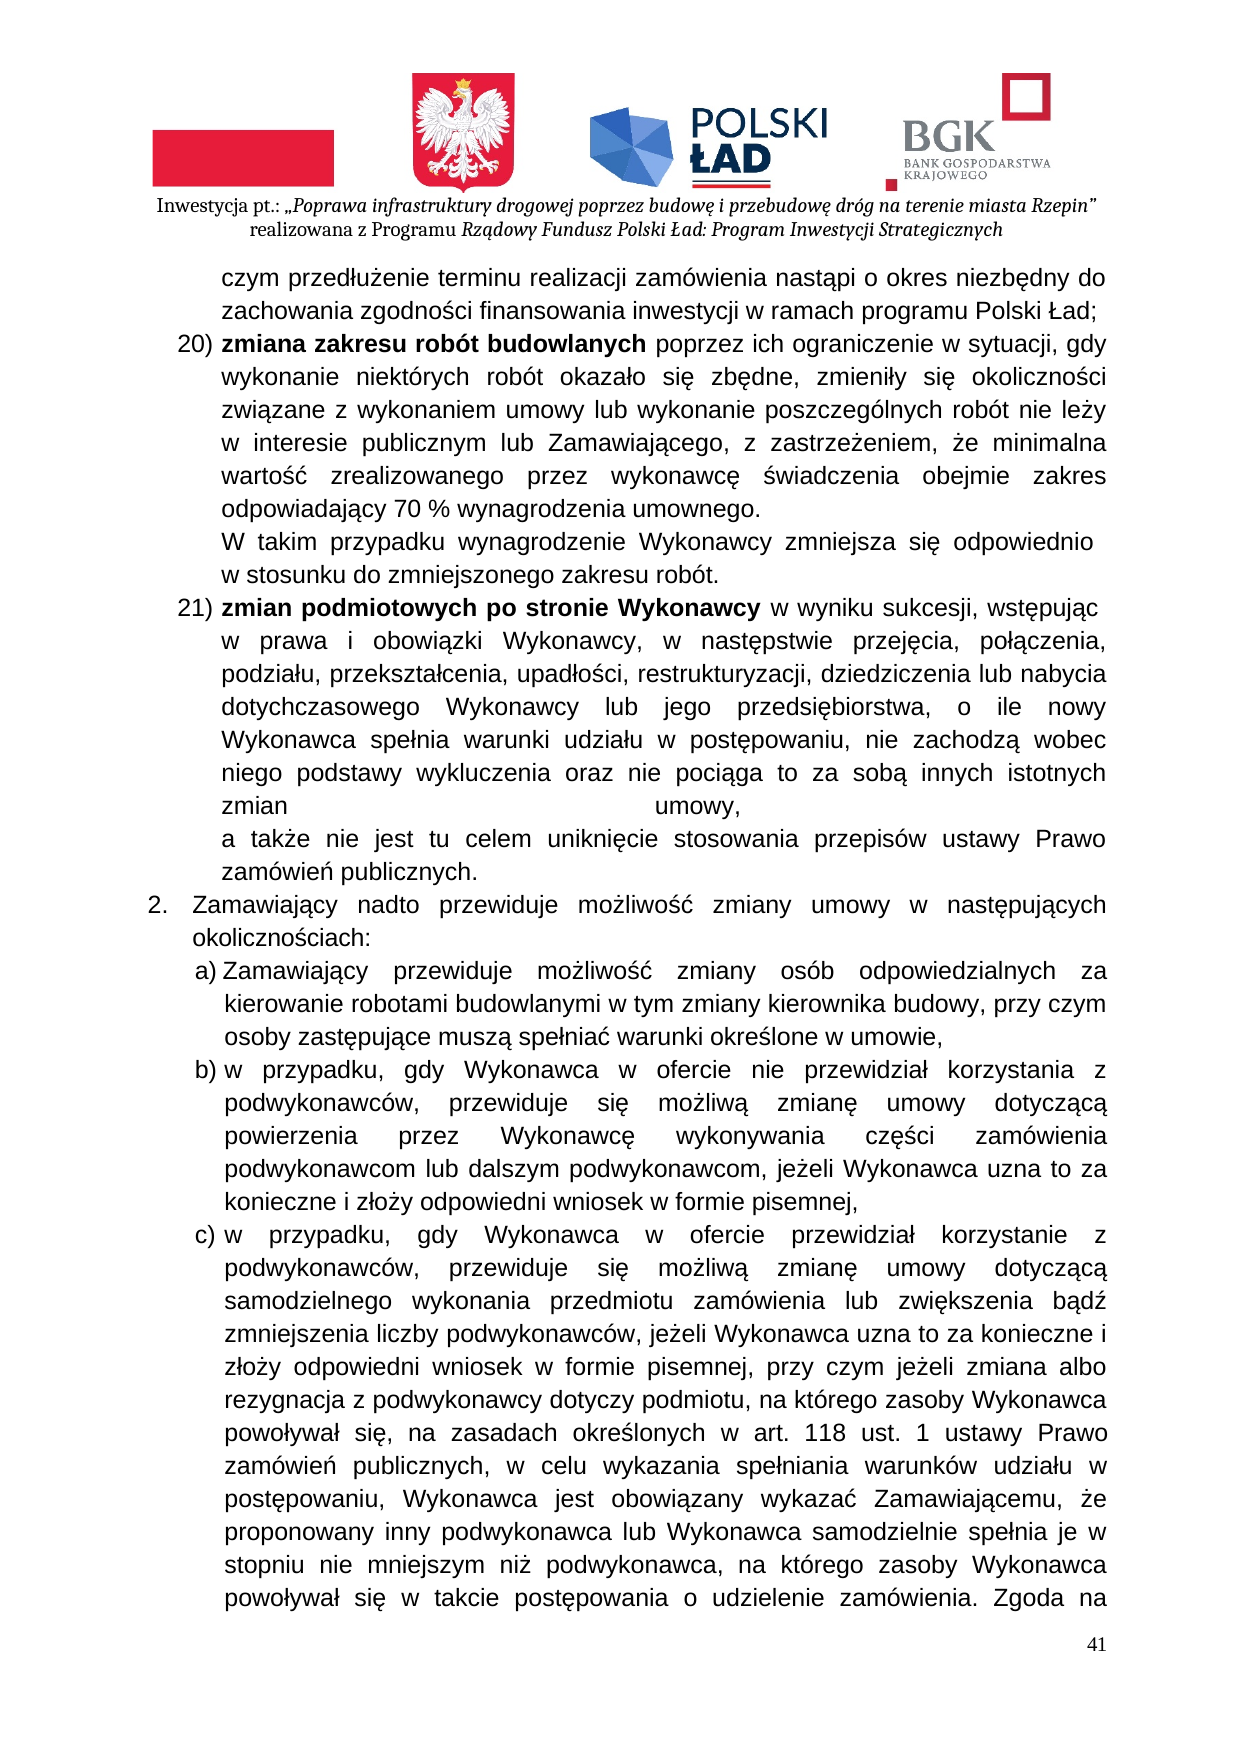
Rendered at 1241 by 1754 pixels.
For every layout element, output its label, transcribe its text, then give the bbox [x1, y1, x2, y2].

list Zamawiający przewiduje możliwość zmiany osób odpowiedzialnych za kierowanie robotami budowlanymi w tym zmiany kierownika budowy, przy czym osoby zastępujące muszą spełniać warunki określone w umowie, [194, 956, 1108, 1051]
list w przypadku, gdy Wykonawca w ofercie nie przewidział korzystania z podwykonawców, przewiduje się możliwą zmianę umowy dotyczącą powierzenia przez Wykonawcę wykonywania części zamówienia podwykonawcom lub dalszym podwykonawcom, jeżeli Wykonawca uzna to za konieczne i złoży odpowiedni wniosek w formie pisemnej, [194, 1055, 1108, 1216]
list zmian podmiotowych po stronie Wykonawcy w wyniku sukcesji, wstępując w prawa i obowiązki Wykonawcy, w następstwie przejęcia, połączenia, podziału, przekształcenia, upadłości, restrukturyzacji, dziedziczenia lub nabycia dotychczasowego Wykonawcy lub jego przedsiębiorstwa, o ile nowy Wykonawca spełnia warunki udziału w postępowaniu, nie zachodzą wobec niego podstawy wykluczenia oraz nie pociąga to za sobą innych istotnych zmian umowy, a także nie jest tu celem uniknięcie stosowania przepisów ustawy Prawo zamówień publicznych. [177, 593, 1108, 886]
picture [152, 73, 1098, 193]
list W takim przypadku wynagrodzenie Wykonawcy zmniejsza się odpowiednio w stosunku do zmniejszonego zakresu robót. [221, 527, 1108, 588]
list zmiana zakresu robót budowlanych poprzez ich ograniczenie w sytuacji, gdy wykonanie niektórych robót okazało się zbędne, zmieniły się okoliczności związane z wykonaniem umowy lub wykonanie poszczególnych robót nie leży w interesie publicznym lub Zamawiającego, z zastrzeżeniem, że minimalna wartość zrealizowanego przez wykonawcę świadczenia obejmie zakres odpowiadający 70 % wynagrodzenia umownego. [177, 329, 1108, 522]
list Zamawiający nadto przewiduje możliwość zmiany umowy w następujących okolicznościach: [147, 890, 1108, 952]
